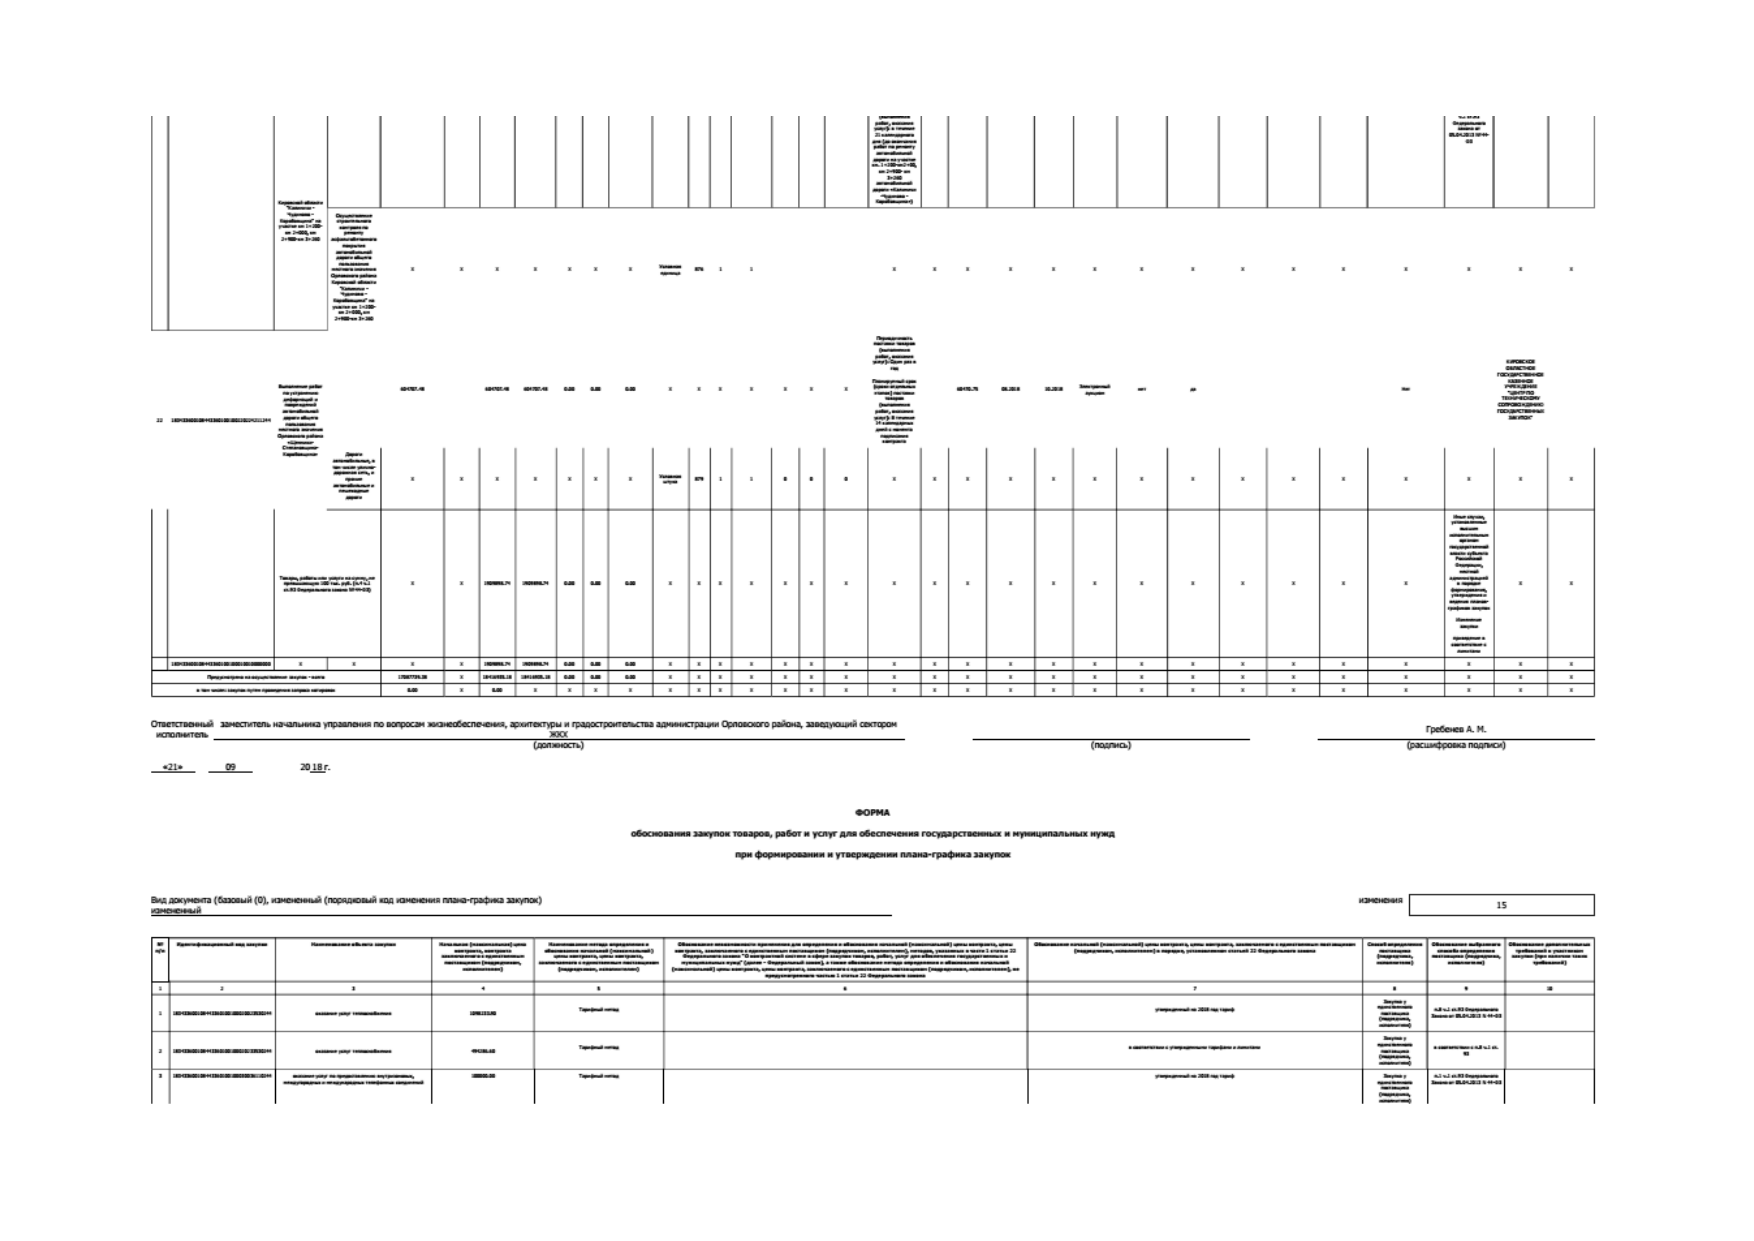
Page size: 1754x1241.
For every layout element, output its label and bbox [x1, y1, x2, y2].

picture [150, 116, 1603, 1117]
